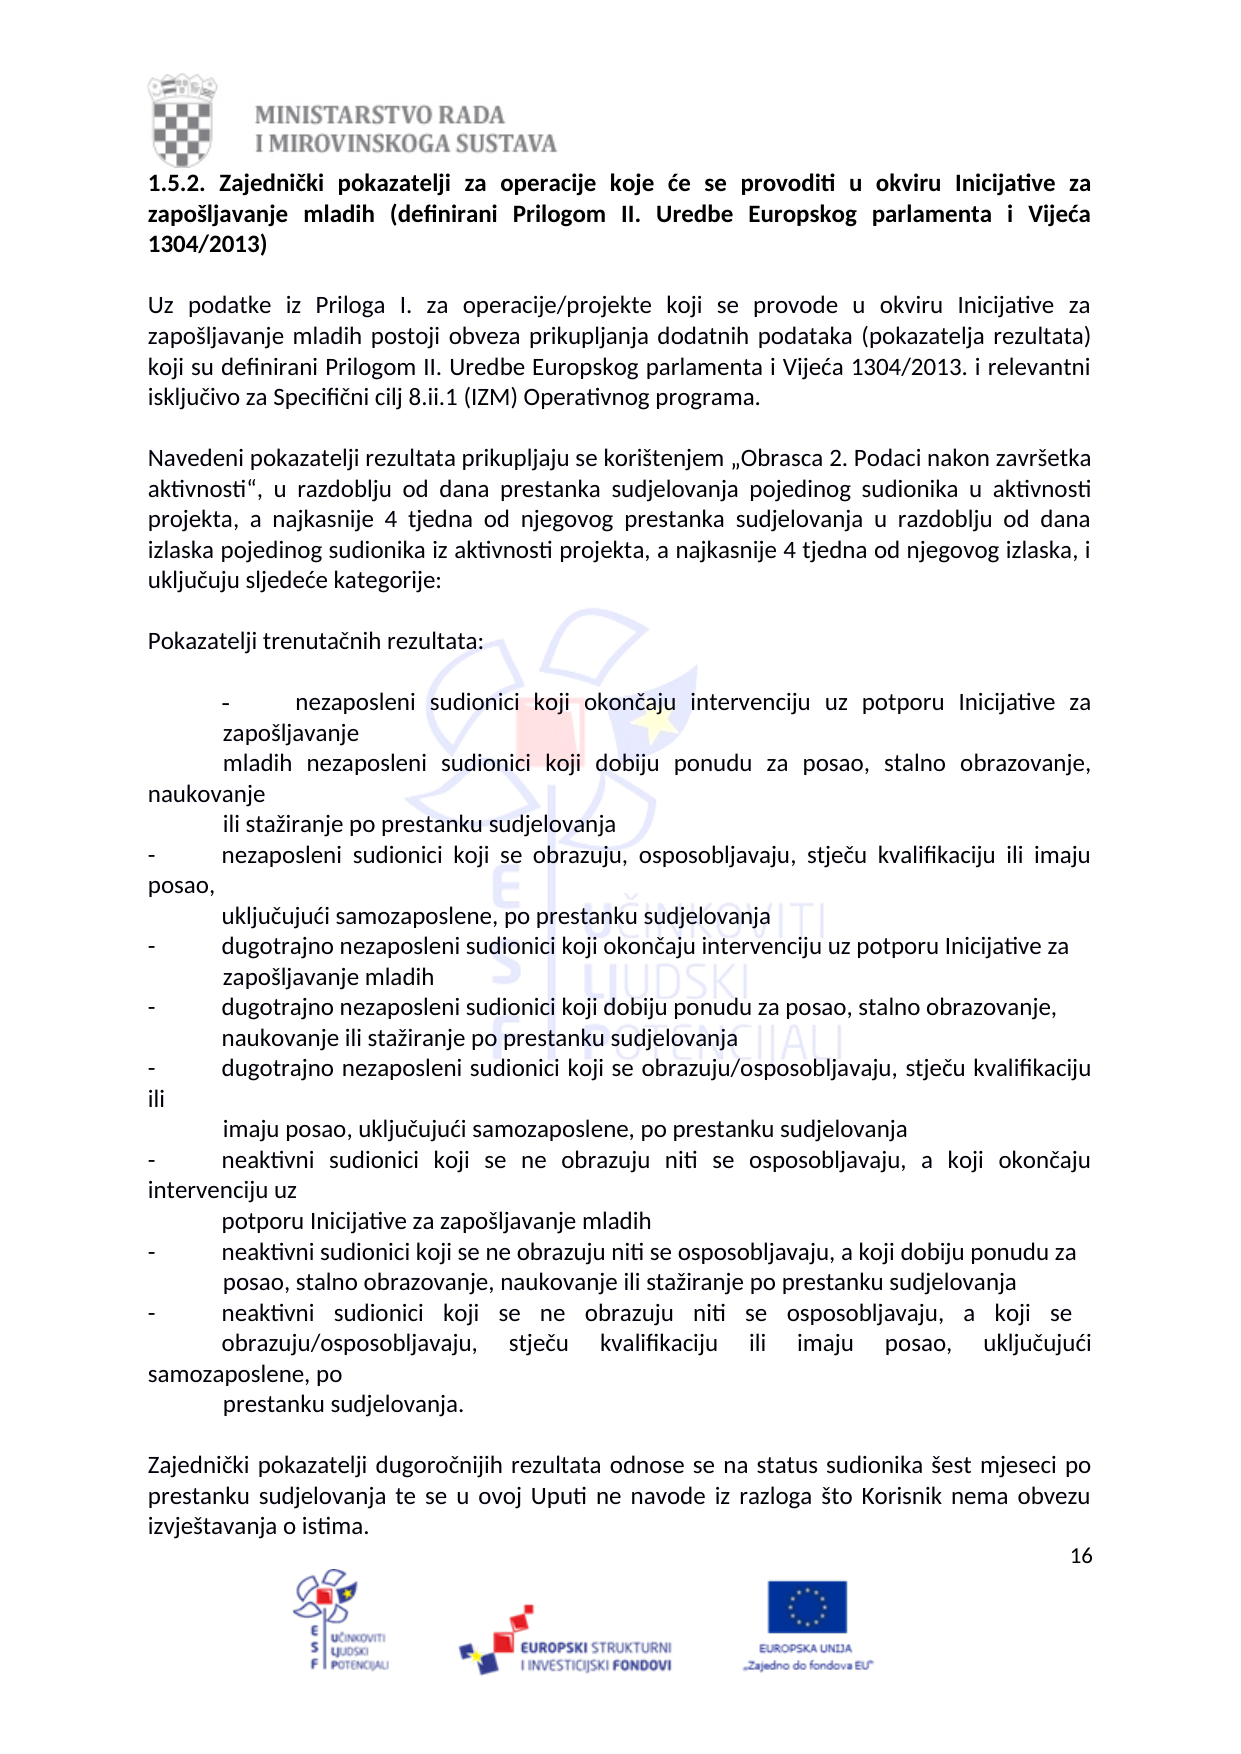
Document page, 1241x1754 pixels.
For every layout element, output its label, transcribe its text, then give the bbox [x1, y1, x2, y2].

text potporu Inicijative za zapošljavanje mladih [148, 1205, 1093, 1236]
picture [147, 73, 586, 168]
text prestanku sudjelovanja. [148, 1388, 1093, 1419]
list nezaposleni sudionici koji okončaju intervenciju uz potporu Inicijative za zapošljavanje [221, 686, 1093, 747]
text uključujući samozaposlene, po prestanku sudjelovanja [148, 900, 1093, 931]
text - dugotrajno nezaposleni sudionici koji dobiju ponudu za posao, stalno obrazovanje, [148, 992, 1093, 1022]
text posao, stalno obrazovanje, naukovanje ili stažiranje po prestanku sudjelovanja [148, 1266, 1093, 1297]
picture [292, 1569, 929, 1681]
text - neaktivni sudionici koji se ne obrazuju niti se osposobljavaju, a koji okončaju intervenciju uz [148, 1144, 1093, 1205]
text Navedeni pokazatelji rezultata prikupljaju se korištenjem „Obrasca 2. Podaci nakon završetka aktivnosti“, u razdoblju od dana prestanka sudjelovanja pojedinog sudionika u aktivnosti projekta, a najkasnije 4 tjedna od njegovog prestanka sudjelovanja u razdoblju od dana izlaska pojedinog sudionika iz aktivnosti projekta, a najkasnije 4 tjedna od njegovog izlaska, i uključuju sljedeće kategorije: [148, 442, 1093, 595]
text mladih nezaposleni sudionici koji dobiju ponudu za posao, stalno obrazovanje, naukovanje [148, 747, 1093, 808]
text - neaktivni sudionici koji se ne obrazuju niti se osposobljavaju, a koji dobiju ponudu za [148, 1236, 1093, 1266]
text Zajednički pokazatelji dugoročnijih rezultata odnose se na status sudionika šest mjeseci po prestanku sudjelovanja te se u ovoj Uputi ne navode iz razloga što Korisnik nema obvezu izvještavanja o istima. [148, 1449, 1093, 1541]
text naukovanje ili stažiranje po prestanku sudjelovanja [148, 1022, 1093, 1053]
text imaju posao, uključujući samozaposlene, po prestanku sudjelovanja [148, 1114, 1093, 1144]
text Uz podatke iz Priloga I. za operacije/projekte koji se provode u okviru Inicijative za zapošljavanje mladih postoji obveza prikupljanja dodatnih podataka (pokazatelja rezultata) koji su definirani Prilogom II. Uredbe Europskog parlamenta i Vijeća 1304/2013. i relevantni isključivo za Specifični cilj 8.ii.1 (IZM) Operativnog programa. [148, 289, 1093, 412]
text ili stažiranje po prestanku sudjelovanja [148, 808, 1093, 839]
text zapošljavanje mladih [148, 961, 1093, 992]
text - dugotrajno nezaposleni sudionici koji okončaju intervenciju uz potporu Inicijative za [148, 931, 1093, 961]
text - neaktivni sudionici koji se ne obrazuju niti se osposobljavaju, a koji se obrazuju/osposobljavaju, stječu kvalifikaciju ili imaju posao, uključujući samozaposlene, po [148, 1297, 1093, 1388]
text - dugotrajno nezaposleni sudionici koji se obrazuju/osposobljavaju, stječu kvalifikaciju ili [148, 1053, 1093, 1114]
text 1.5.2. Zajednički pokazatelji za operacije koje će se provoditi u okviru Inicijative za zapošljavanje mladih (definirani Prilogom II. Uredbe Europskog parlamenta i Vijeća 1304/2013) [148, 167, 1093, 259]
text - nezaposleni sudionici koji se obrazuju, osposobljavaju, stječu kvalifikaciju ili imaju posao, [148, 839, 1093, 900]
text Pokazatelji trenutačnih rezultata: [148, 625, 1093, 656]
